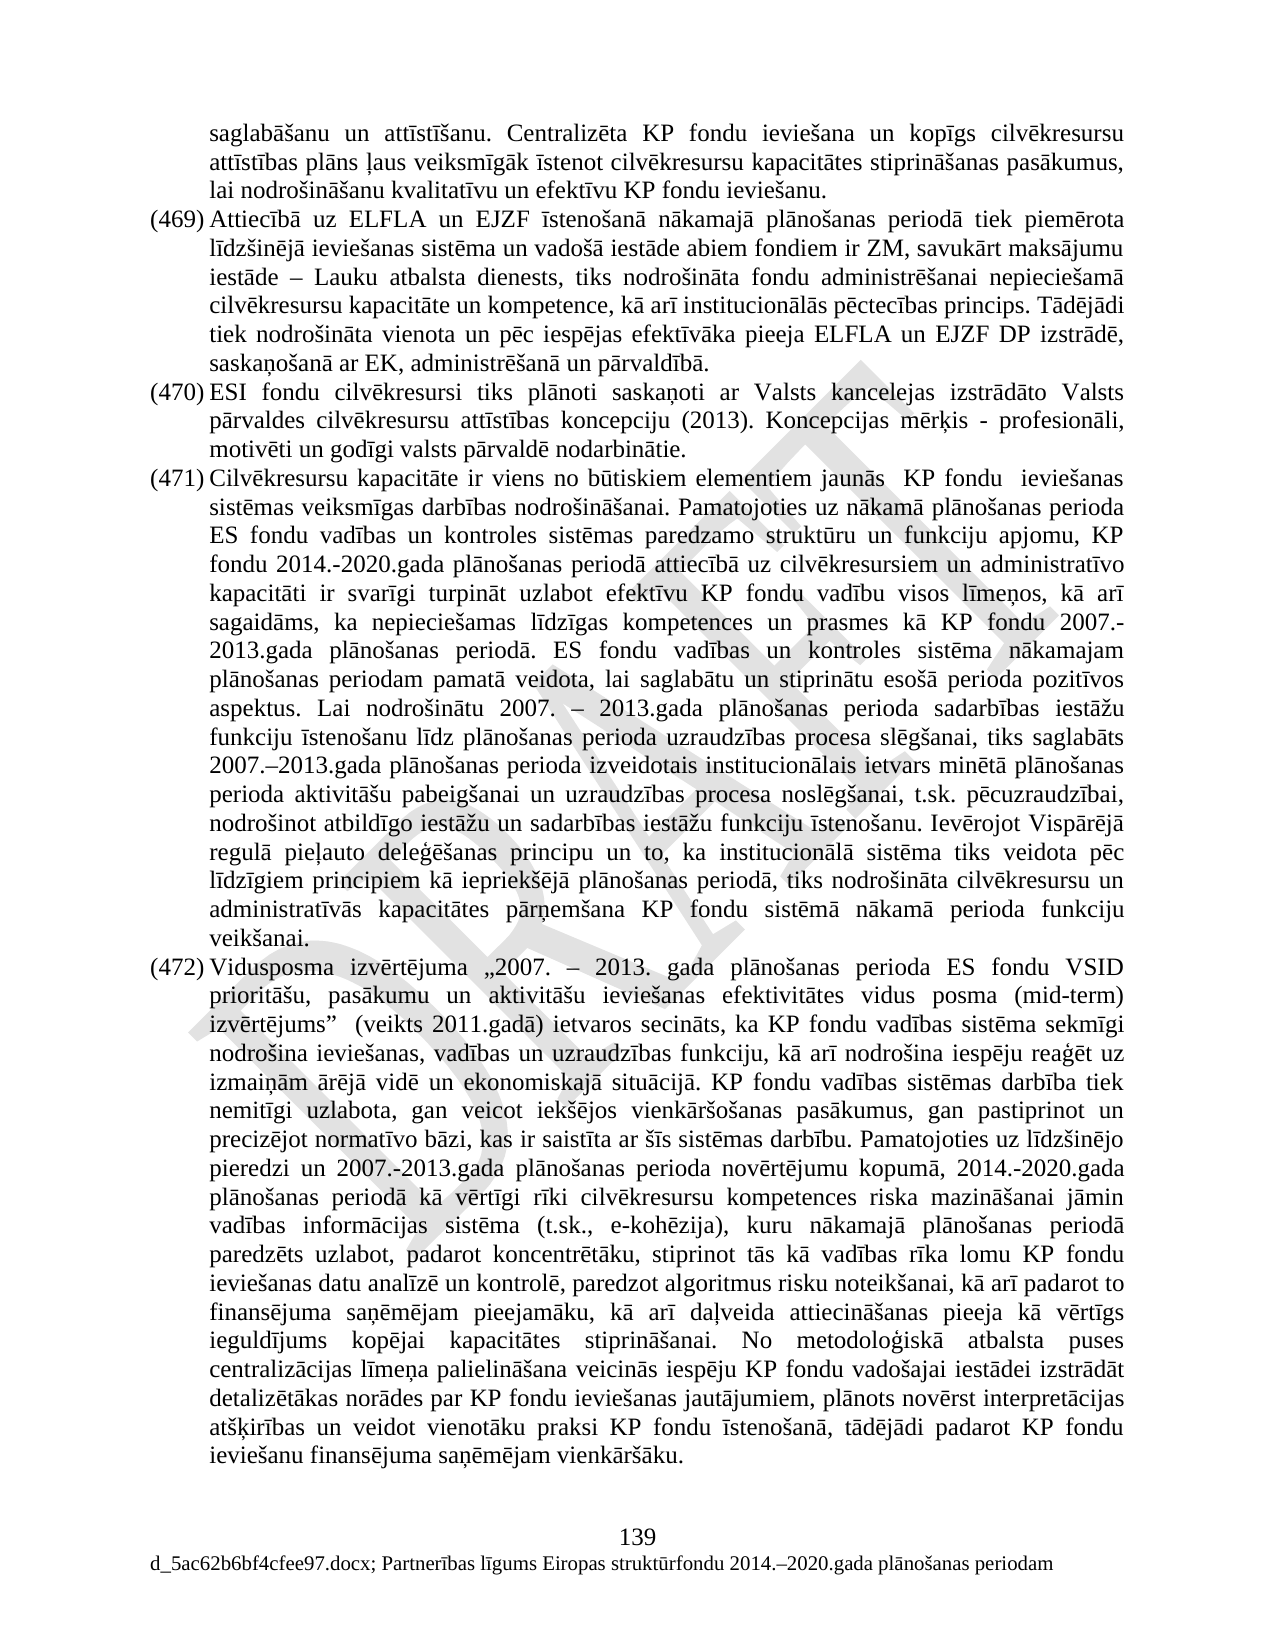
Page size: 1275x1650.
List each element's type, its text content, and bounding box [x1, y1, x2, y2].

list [150, 118, 1125, 204]
list Attiecībā uz ELFLA un EJZF īstenošanā nākamajā plānošanas periodā tiek piemērota līdzšinējā ieviešanas sistēma un vadošā iestāde abiem fondiem ir ZM, savukārt maksājumu iestāde – Lauku atbalsta dienests, tiks nodrošināta fondu administrēšanai nepieciešamā cilvēkresursu kapacitāte un kompetence, kā arī institucionālās pēctecības princips. Tādējādi tiek nodrošināta vienota un pēc iespējas efektīvāka pieeja ELFLA un EJZF DP izstrādē, saskaņošanā ar EK, administrēšanā un pārvaldībā. [150, 204, 1125, 377]
list Vidusposma izvērtējuma „2007. – 2013. gada plānošanas perioda ES fondu VSID prioritāšu, pasākumu un aktivitāšu ieviešanas efektivitātes vidus posma (mid-term) izvērtējums” (veikts 2011.gadā) ietvaros secināts, ka KP fondu vadības sistēma sekmīgi nodrošina ieviešanas, vadības un uzraudzības funkciju, kā arī nodrošina iespēju reaģēt uz izmaiņām ārējā vidē un ekonomiskajā situācijā. KP fondu vadības sistēmas darbība tiek nemitīgi uzlabota, gan veicot iekšējos vienkāršošanas pasākumus, gan pastiprinot un precizējot normatīvo bāzi, kas ir saistīta ar šīs sistēmas darbību. Pamatojoties uz līdzšinējo pieredzi un 2007.-2013.gada plānošanas perioda novērtējumu kopumā, 2014.-2020.gada plānošanas periodā kā vērtīgi rīki cilvēkresursu kompetences riska mazināšanai jāmin vadības informācijas sistēma (t.sk., e-kohēzija), kuru nākamajā plānošanas periodā paredzēts uzlabot, padarot koncentrētāku, stiprinot tās kā vadības rīka lomu KP fondu ieviešanas datu analīzē un kontrolē, paredzot algoritmus risku noteikšanai, kā arī padarot to finansējuma saņēmējam pieejamāku, kā arī daļveida attiecināšanas pieeja kā vērtīgs ieguldījums kopējai kapacitātes stiprināšanai. No metodoloģiskā atbalsta puses centralizācijas līmeņa palielināšana veicinās iespēju KP fondu vadošajai iestādei izstrādāt detalizētākas norādes par KP fondu ieviešanas jautājumiem, plānots novērst interpretācijas atšķirības un veidot vienotāku praksi KP fondu īstenošanā, tādējādi padarot KP fondu ieviešanu finansējuma saņēmējam vienkāršāku. [150, 952, 1125, 1469]
list Cilvēkresursu kapacitāte ir viens no būtiskiem elementiem jaunās KP fondu ieviešanas sistēmas veiksmīgas darbības nodrošināšanai. Pamatojoties uz nākamā plānošanas perioda ES fondu vadības un kontroles sistēmas paredzamo struktūru un funkciju apjomu, KP fondu 2014.-2020.gada plānošanas periodā attiecībā uz cilvēkresursiem un administratīvo kapacitāti ir svarīgi turpināt uzlabot efektīvu KP fondu vadību visos līmeņos, kā arī sagaidāms, ka nepieciešamas līdzīgas kompetences un prasmes kā KP fondu 2007.-2013.gada plānošanas periodā. ES fondu vadības un kontroles sistēma nākamajam plānošanas periodam pamatā veidota, lai saglabātu un stiprinātu esošā perioda pozitīvos aspektus. Lai nodrošinātu 2007. – 2013.gada plānošanas perioda sadarbības iestāžu funkciju īstenošanu līdz plānošanas perioda uzraudzības procesa slēgšanai, tiks saglabāts 2007.–2013.gada plānošanas perioda izveidotais institucionālais ietvars minētā plānošanas perioda aktivitāšu pabeigšanai un uzraudzības procesa noslēgšanai, t.sk. pēcuzraudzībai, nodrošinot atbildīgo iestāžu un sadarbības iestāžu funkciju īstenošanu. Ievērojot Vispārējā regulā pieļauto deleģēšanas principu un to, ka institucionālā sistēma tiks veidota pēc līdzīgiem principiem kā iepriekšējā plānošanas periodā, tiks nodrošināta cilvēkresursu un administratīvās kapacitātes pārņemšana KP fondu sistēmā nākamā perioda funkciju veikšanai. [150, 463, 1125, 952]
list ESI fondu cilvēkresursi tiks plānoti saskaņoti ar Valsts kancelejas izstrādāto Valsts pārvaldes cilvēkresursu attīstības koncepciju (2013). Koncepcijas mērķis - profesionāli, motivēti un godīgi valsts pārvaldē nodarbinātie. [150, 377, 1125, 463]
